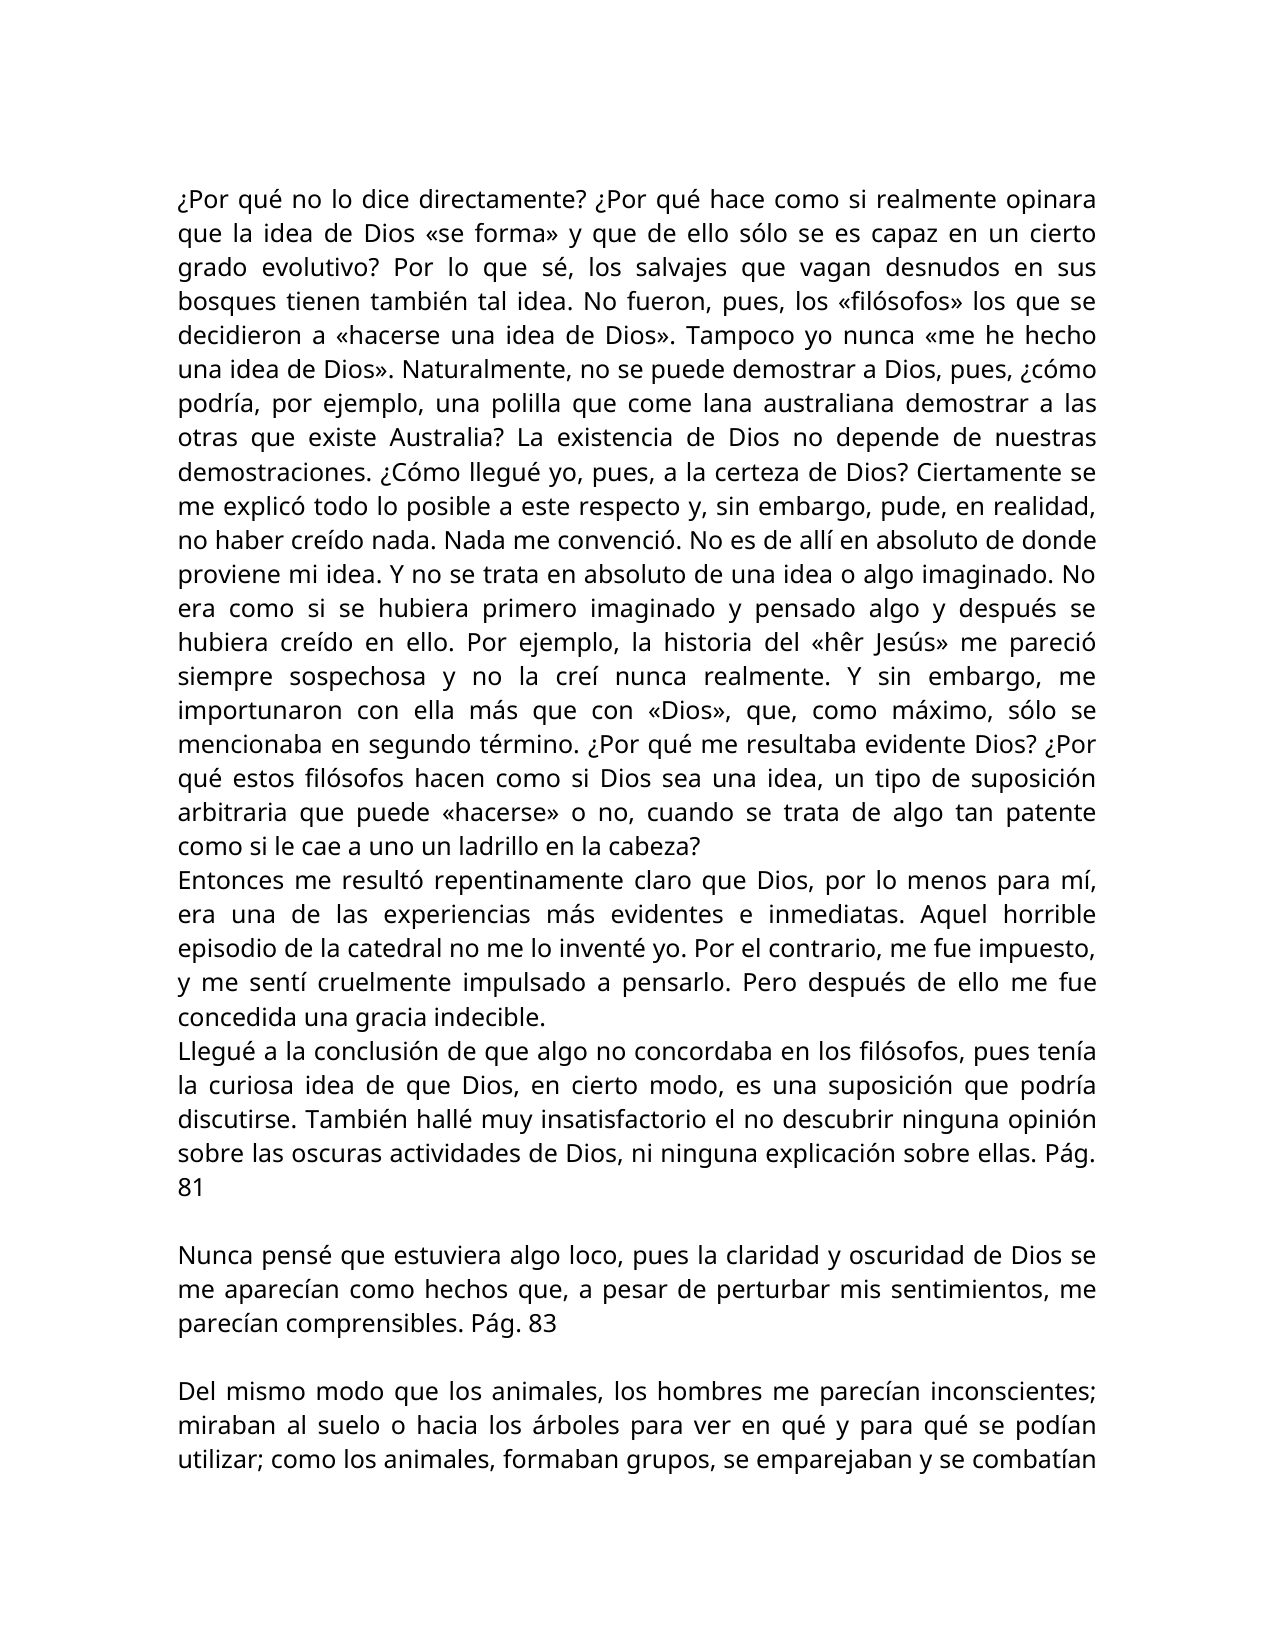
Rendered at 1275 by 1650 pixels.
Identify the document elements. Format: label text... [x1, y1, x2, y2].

text ¿Por qué no lo dice directamente? ¿Por qué hace como si realmente opinara que la idea de Dios «se forma» y que de ello sólo se es capaz en un cierto grado evolutivo? Por lo que sé, los salvajes que vagan desnudos en sus bosques tienen también tal idea. No fueron, pues, los «filósofos» los que se decidieron a «hacerse una idea de Dios». Tampoco yo nunca «me he hecho una idea de Dios». Naturalmente, no se puede demostrar a Dios, pues, ¿cómo podría, por ejemplo, una polilla que come lana australiana demostrar a las otras que existe Australia? La existencia de Dios no depende de nuestras demostraciones. ¿Cómo llegué yo, pues, a la certeza de Dios? Ciertamente se me explicó todo lo posible a este respecto y, sin embargo, pude, en realidad, no haber creído nada. Nada me convenció. No es de allí en absoluto de donde proviene mi idea. Y no se trata en absoluto de una idea o algo imaginado. No era como si se hubiera primero imaginado y pensado algo y después se hubiera creído en ello. Por ejemplo, la historia del «hêr Jesús» me pareció siempre sospechosa y no la creí nunca realmente. Y sin embargo, me importunaron con ella más que con «Dios», que, como máximo, sólo se mencionaba en segundo término. ¿Por qué me resultaba evidente Dios? ¿Por qué estos filósofos hacen como si Dios sea una idea, un tipo de suposición arbitraria que puede «hacerse» o no, cuando se trata de algo tan patente como si le cae a uno un ladrillo en la cabeza? [177, 182, 1098, 863]
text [177, 1374, 1098, 1476]
text Nunca pensé que estuviera algo loco, pues la claridad y oscuridad de Dios se me aparecían como hechos que, a pesar de perturbar mis sentimientos, me parecían comprensibles. Pág. 83 [177, 1238, 1098, 1340]
text Llegué a la conclusión de que algo no concordaba en los filósofos, pues tenía la curiosa idea de que Dios, en cierto modo, es una suposición que podría discutirse. También hallé muy insatisfactorio el no descubrir ninguna opinión sobre las oscuras actividades de Dios, ni ninguna explicación sobre ellas. Pág. 81 [177, 1033, 1098, 1203]
text Entonces me resultó repentinamente claro que Dios, por lo menos para mí, era una de las experiencias más evidentes e inmediatas. Aquel horrible episodio de la catedral no me lo inventé yo. Por el contrario, me fue impuesto, y me sentí cruelmente impulsado a pensarlo. Pero después de ello me fue concedida una gracia indecible. [177, 863, 1098, 1033]
